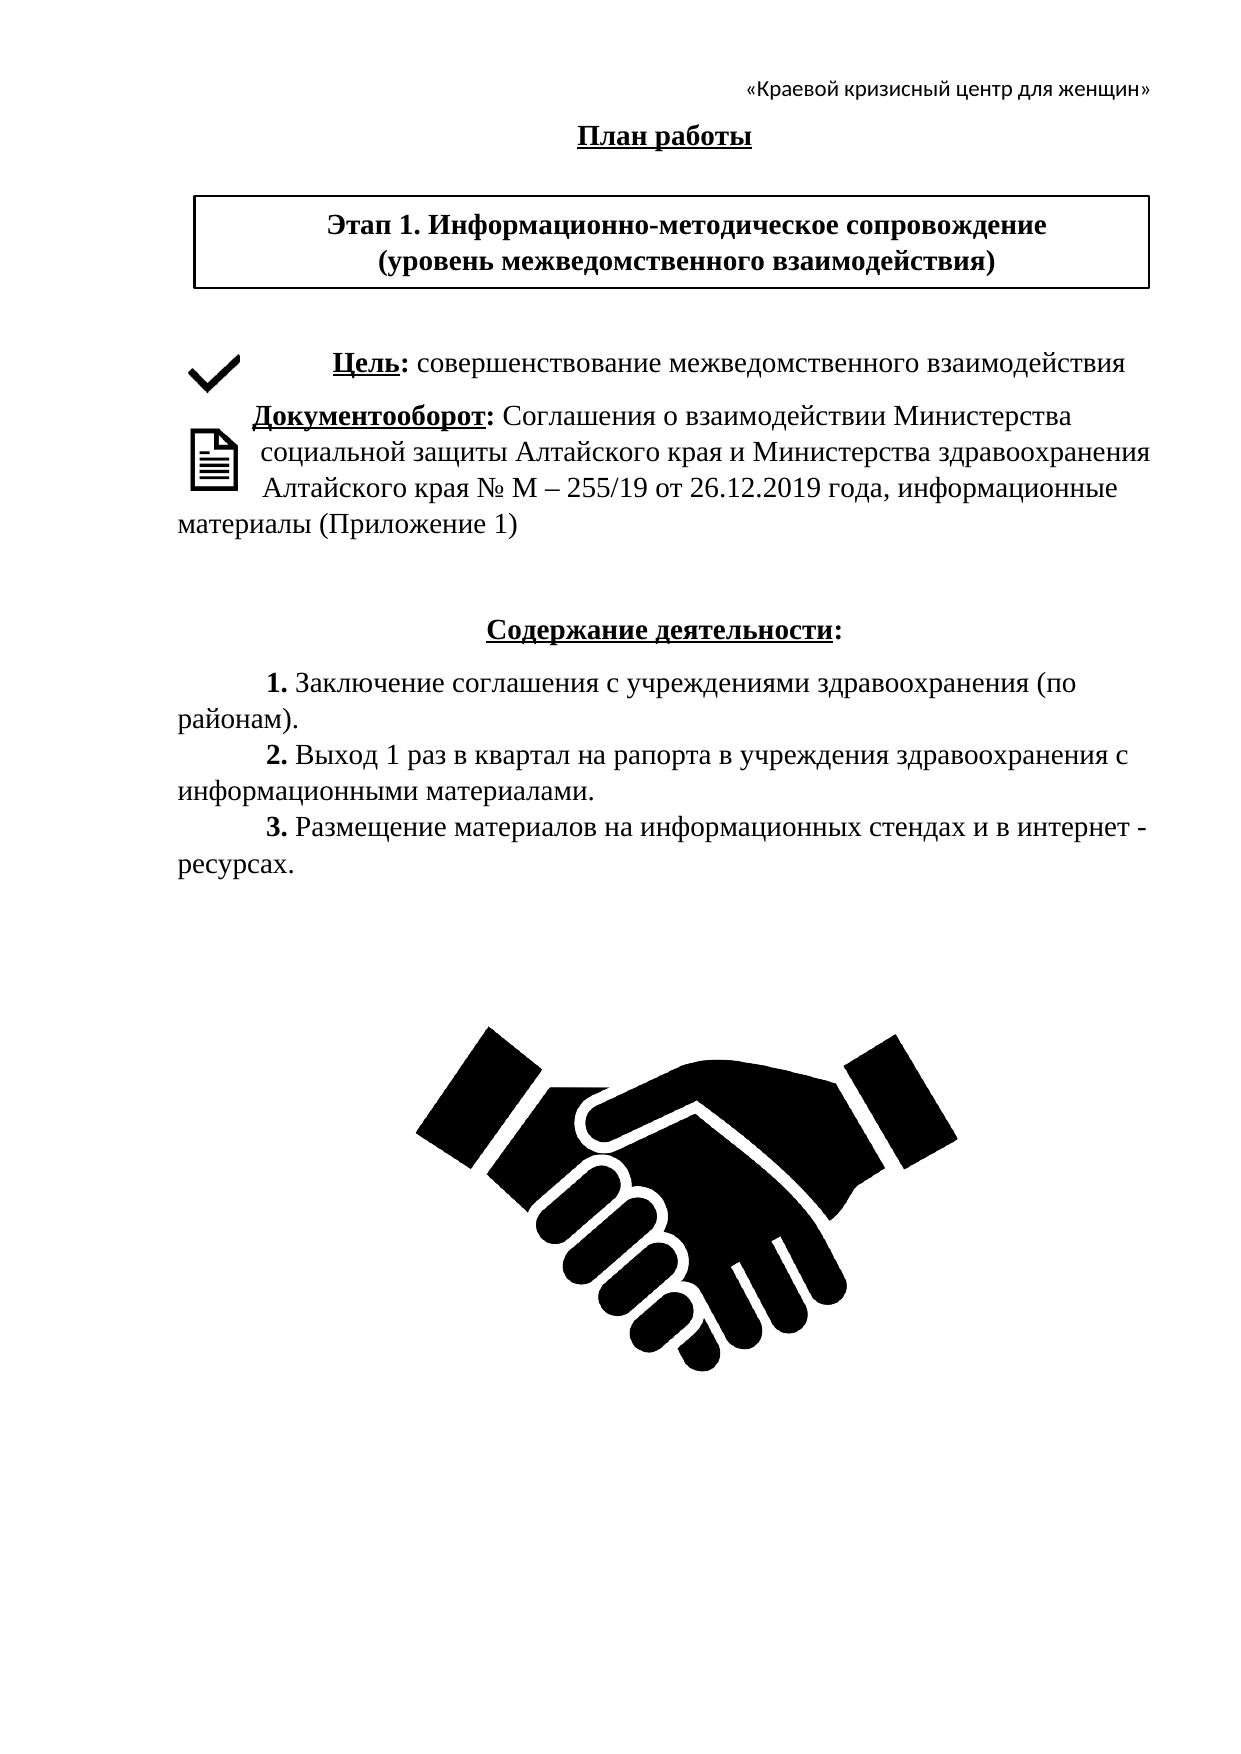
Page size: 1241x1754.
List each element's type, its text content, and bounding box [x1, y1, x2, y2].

list 3. Размещение материалов на информационных стендах и в интернет - ресурсах. [177, 809, 1152, 879]
text Содержание деятельности: [177, 612, 1152, 646]
picture [183, 422, 243, 495]
list 1. Заключение соглашения с учреждениями здравоохранения (по районам). [177, 665, 1152, 735]
list Этап 1. Информационно-методическое сопровождение [222, 207, 1152, 241]
picture [415, 1026, 958, 1372]
text Документооборот: Соглашения о взаимодействии Министерства социальной защиты Алтайского края и Министерства здравоохранения Алтайского края № М – 255/19 от 26.12.2019 года, информационные материалы (Приложение 1) [177, 398, 1152, 540]
text План работы [177, 118, 1152, 152]
picture [186, 347, 239, 397]
list (уровень межведомственного взаимодействия) [222, 243, 1152, 307]
text Цель: совершенствование межведомственного взаимодействия [251, 345, 1152, 379]
list 2. Выход 1 раз в квартал на рапорта в учреждения здравоохранения с информационными материалами. [177, 737, 1152, 807]
